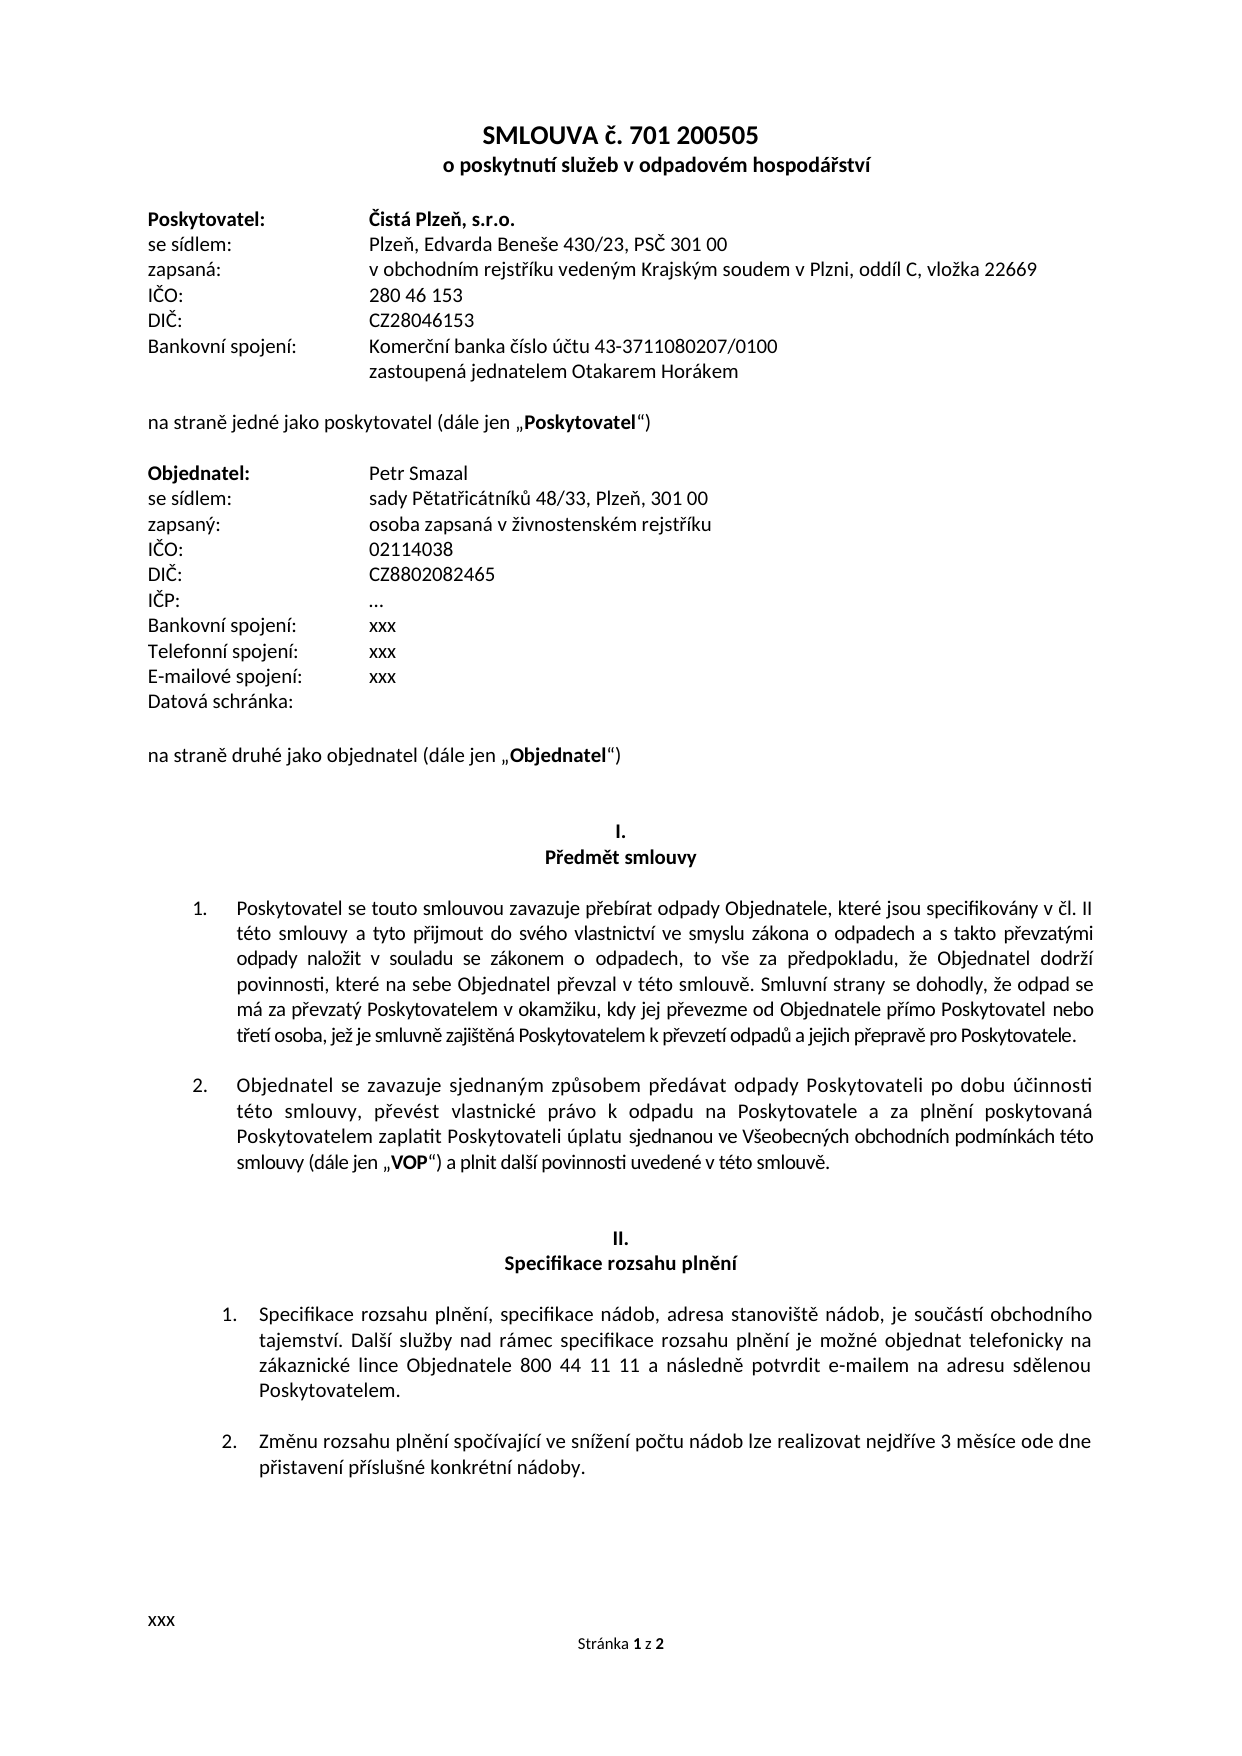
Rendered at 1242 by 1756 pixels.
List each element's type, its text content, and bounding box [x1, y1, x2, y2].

list Změnu rozsahu plnění spočívající ve snížení počtu nádob lze realizovat nejdříve 3 měsíce ode dne přistavení příslušné konkrétní nádoby. [221, 1428, 1094, 1479]
list Objednatel se zavazuje sjednaným způsobem předávat odpady Poskytovateli po dobu účinnosti této smlouvy, převést vlastnické právo k odpadu na Poskytovatele a za plnění poskytovaná Poskytovatelem zaplatit Poskytovateli úplatu sjednanou ve Všeobecných obchodních podmínkách této smlouvy (dále jen „VOP“) a plnit další povinnosti uvedené v této smlouvě. [192, 1073, 1094, 1174]
text IČO: 02114038 [148, 536, 1094, 562]
text I. [148, 818, 1094, 844]
text se sídlem: sady Pětatřicátníků 48/33, Plzeň, 301 00 [148, 485, 1094, 511]
text Objednatel: Petr Smazal [148, 460, 1094, 485]
text Poskytovatel: Čistá Plzeň, s.r.o. [148, 206, 1094, 231]
text o poskytnutí služeb v odpadovém hospodářství [148, 151, 1094, 178]
text SMLOUVA č. 701 200505 [148, 118, 1094, 151]
list Specifikace rozsahu plnění, specifikace nádob, adresa stanoviště nádob, je součástí obchodního tajemství. Další služby nad rámec specifikace rozsahu plnění je možné objednat telefonicky na zákaznické lince Objednatele 800 44 11 11 a následně potvrdit e-mailem na adresu sdělenou Poskytovatelem. [221, 1301, 1094, 1403]
text na straně jedné jako poskytovatel (dále jen „Poskytovatel“) [148, 409, 1094, 434]
list Poskytovatel se touto smlouvou zavazuje přebírat odpady Objednatele, které jsou specifikovány v čl. II této smlouvy a tyto přijmout do svého vlastnictví ve smyslu zákona o odpadech a s takto převzatými odpady naložit v souladu se zákonem o odpadech, to vše za předpokladu, že Objednatel dodrží povinnosti, které na sebe Objednatel převzal v této smlouvě. Smluvní strany se dohodly, že odpad se má za převzatý Poskytovatelem v okamžiku, kdy jej převezme od Objednatele přímo Poskytovatel nebo třetí osoba, jež je smluvně zajištěná Poskytovatelem k převzetí odpadů a jejich přepravě pro Poskytovatele. [192, 895, 1094, 1047]
text xxx [148, 1606, 1094, 1632]
text zapsaná: v obchodním rejstříku vedeným Krajským soudem v Plzni, oddíl C, vložka 22669 [148, 257, 1094, 282]
text Bankovní spojení: Komerční banka číslo účtu 43-3711080207/0100 [148, 333, 1094, 358]
text E-mailové spojení: xxx [148, 663, 1094, 689]
text DIČ: CZ8802082465 [148, 562, 1094, 587]
text II. [148, 1225, 1094, 1251]
text zastoupená jednatelem Otakarem Horákem [148, 358, 1094, 384]
text Bankovní spojení: xxx [148, 612, 1094, 638]
text IČO: 280 46 153 [148, 282, 1094, 307]
text Předmět smlouvy [148, 844, 1094, 869]
text zapsaný: osoba zapsaná v živnostenském rejstříku [148, 511, 1094, 536]
text na straně druhé jako objednatel (dále jen „Objednatel“) [148, 742, 1094, 768]
text DIČ: CZ28046153 [148, 307, 1094, 333]
text se sídlem: Plzeň, Edvarda Beneše 430/23, PSČ 301 00 [148, 231, 1094, 257]
text Specifikace rozsahu plnění [148, 1251, 1094, 1276]
text IČP: … [148, 587, 1094, 612]
text Datová schránka: [148, 689, 1094, 714]
text Telefonní spojení: xxx [148, 638, 1094, 663]
